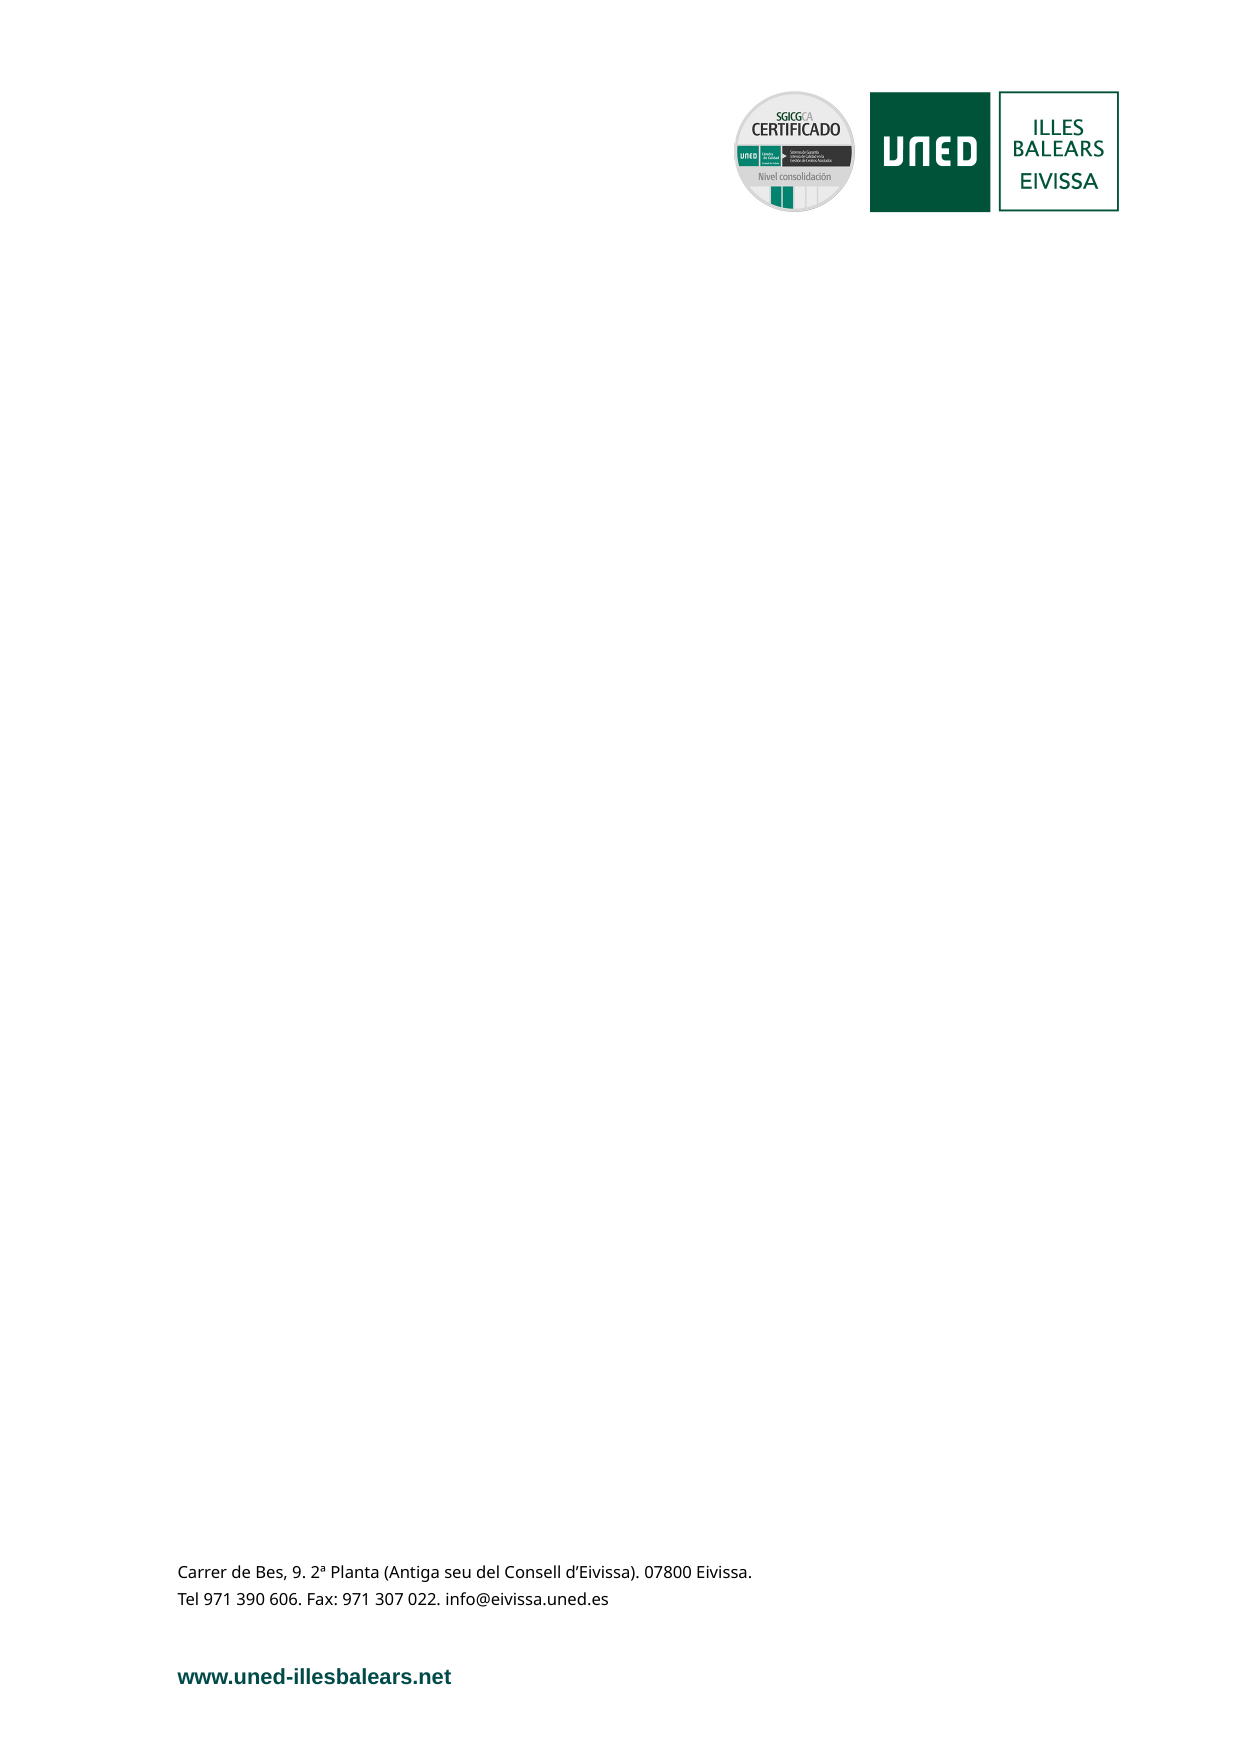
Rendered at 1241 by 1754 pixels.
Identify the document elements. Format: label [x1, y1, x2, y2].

picture [730, 88, 1123, 216]
